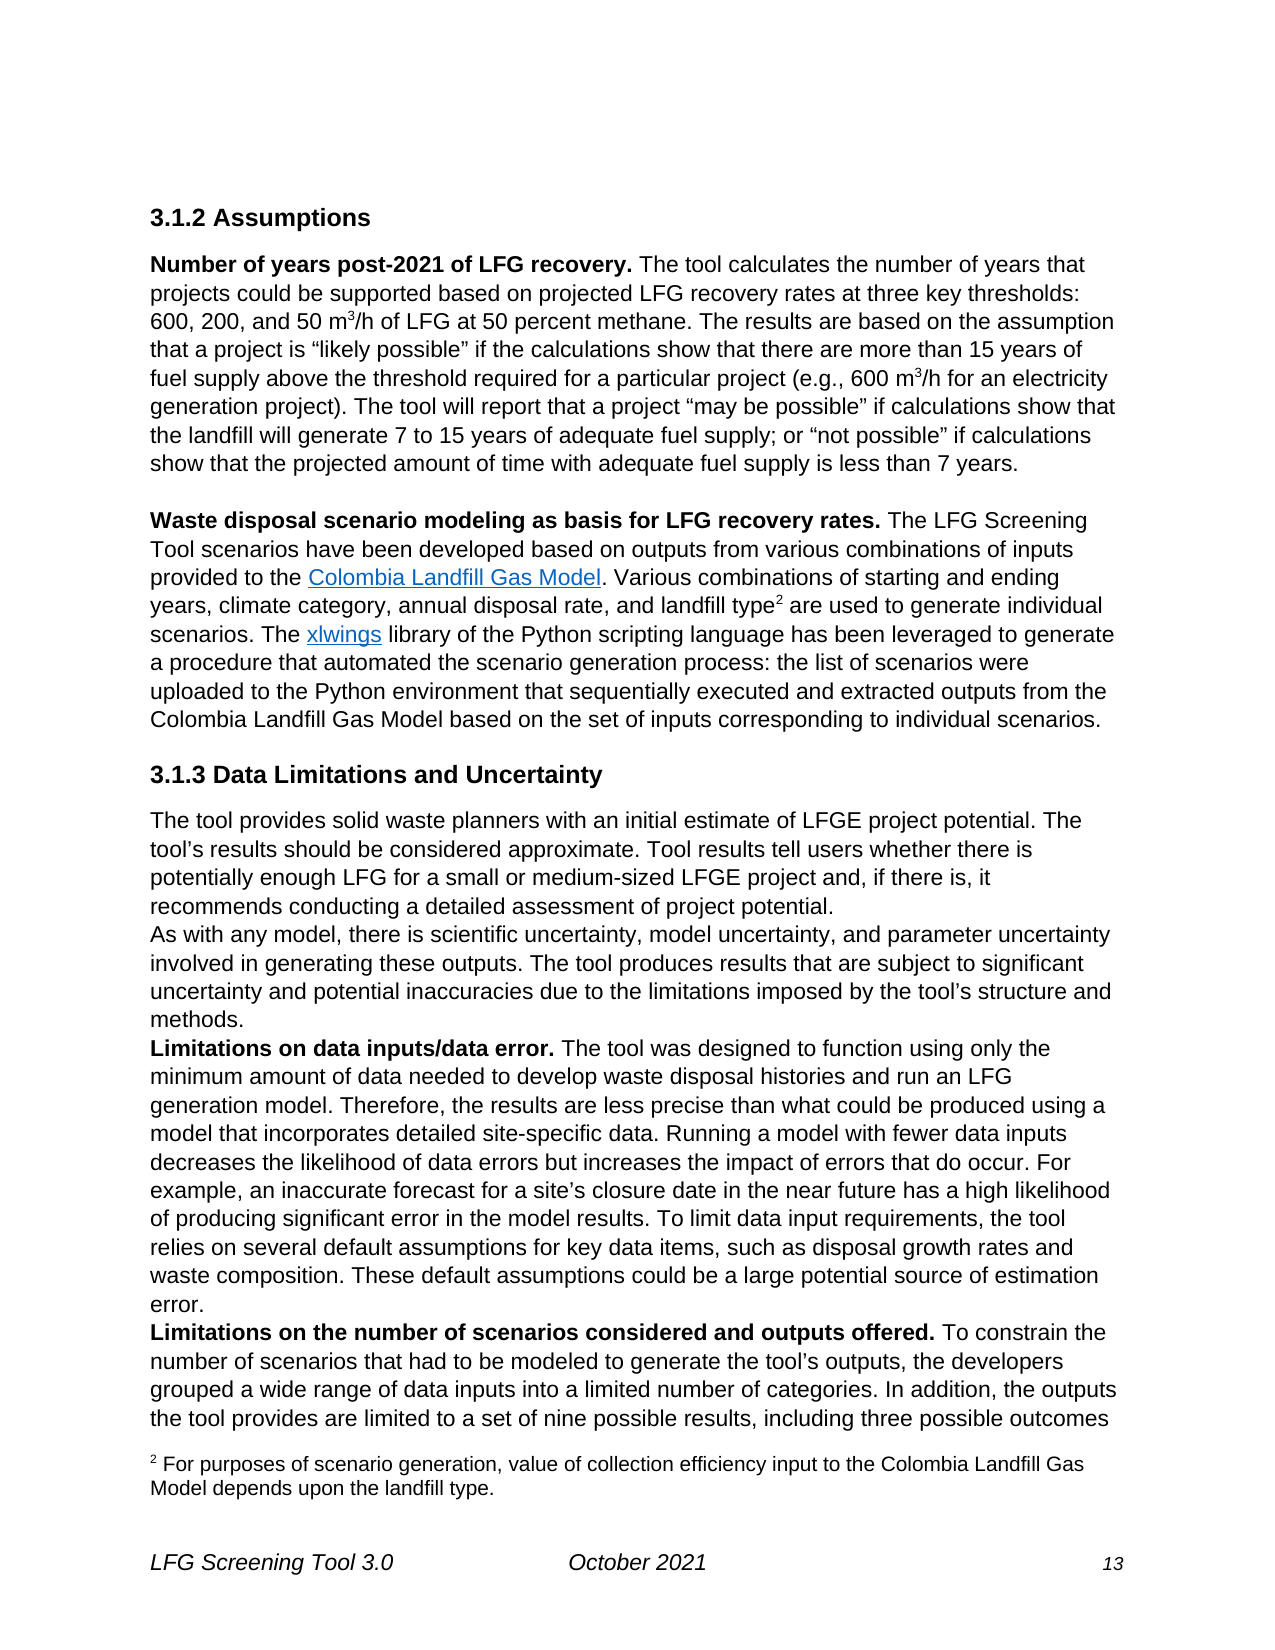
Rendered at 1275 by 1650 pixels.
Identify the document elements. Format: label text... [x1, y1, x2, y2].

text As with any model, there is scientific uncertainty, model uncertainty, and parameter uncertainty involved in generating these outputs. The tool produces results that are subject to significant uncertainty and potential inaccuracies due to the limitations imposed by the tool’s structure and methods. [150, 921, 1125, 1033]
text The tool provides solid waste planners with an initial estimate of LFGE project potential. The tool’s results should be considered approximate. Tool results tell users whether there is potentially enough LFG for a small or medium-sized LFGE project and, if there is, it recommends conducting a detailed assessment of project potential. [150, 807, 1125, 919]
text Number of years post-2021 of LFG recovery. The tool calculates the number of years that projects could be supported based on projected LFG recovery rates at three key thresholds: 600, 200, and 50 m3/h of LFG at 50 percent methane. The results are based on the assumption that a project is “likely possible” if the calculations show that there are more than 15 years of fuel supply above the threshold required for a particular project (e.g., 600 m3/h for an electricity generation project). The tool will report that a project “may be possible” if calculations show that the landfill will generate 7 to 15 years of adequate fuel supply; or “not possible” if calculations show that the projected amount of time with adequate fuel supply is less than 7 years. [150, 251, 1125, 477]
text Limitations on data inputs/data error. The tool was designed to function using only the minimum amount of data needed to develop waste disposal histories and run an LFG generation model. Therefore, the results are less precise than what could be produced using a model that incorporates detailed site-specific data. Running a model with fewer data inputs decreases the likelihood of data errors but increases the impact of errors that do occur. For example, an inaccurate forecast for a site’s closure date in the near future has a high likelihood of producing significant error in the model results. To limit data input requirements, the tool relies on several default assumptions for key data items, such as disposal growth rates and waste composition. These default assumptions could be a large potential source of estimation error. [150, 1035, 1125, 1317]
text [150, 1319, 1125, 1431]
text Waste disposal scenario modeling as basis for LFG recovery rates. The LFG Screening Tool scenarios have been developed based on outputs from various combinations of inputs provided to the Colombia Landfill Gas Model. Various combinations of starting and ending years, climate category, annual disposal rate, and landfill type are used to generate individual scenarios. The xlwings library of the Python scripting language has been leveraged to generate a procedure that automated the scenario generation process: the list of scenarios were uploaded to the Python environment that sequentially executed and extracted outputs from the Colombia Landfill Gas Model based on the set of inputs corresponding to individual scenarios. [150, 507, 1125, 732]
subtitle Assumptions [150, 203, 1125, 232]
subtitle Data Limitations and Uncertainty [150, 759, 1125, 788]
